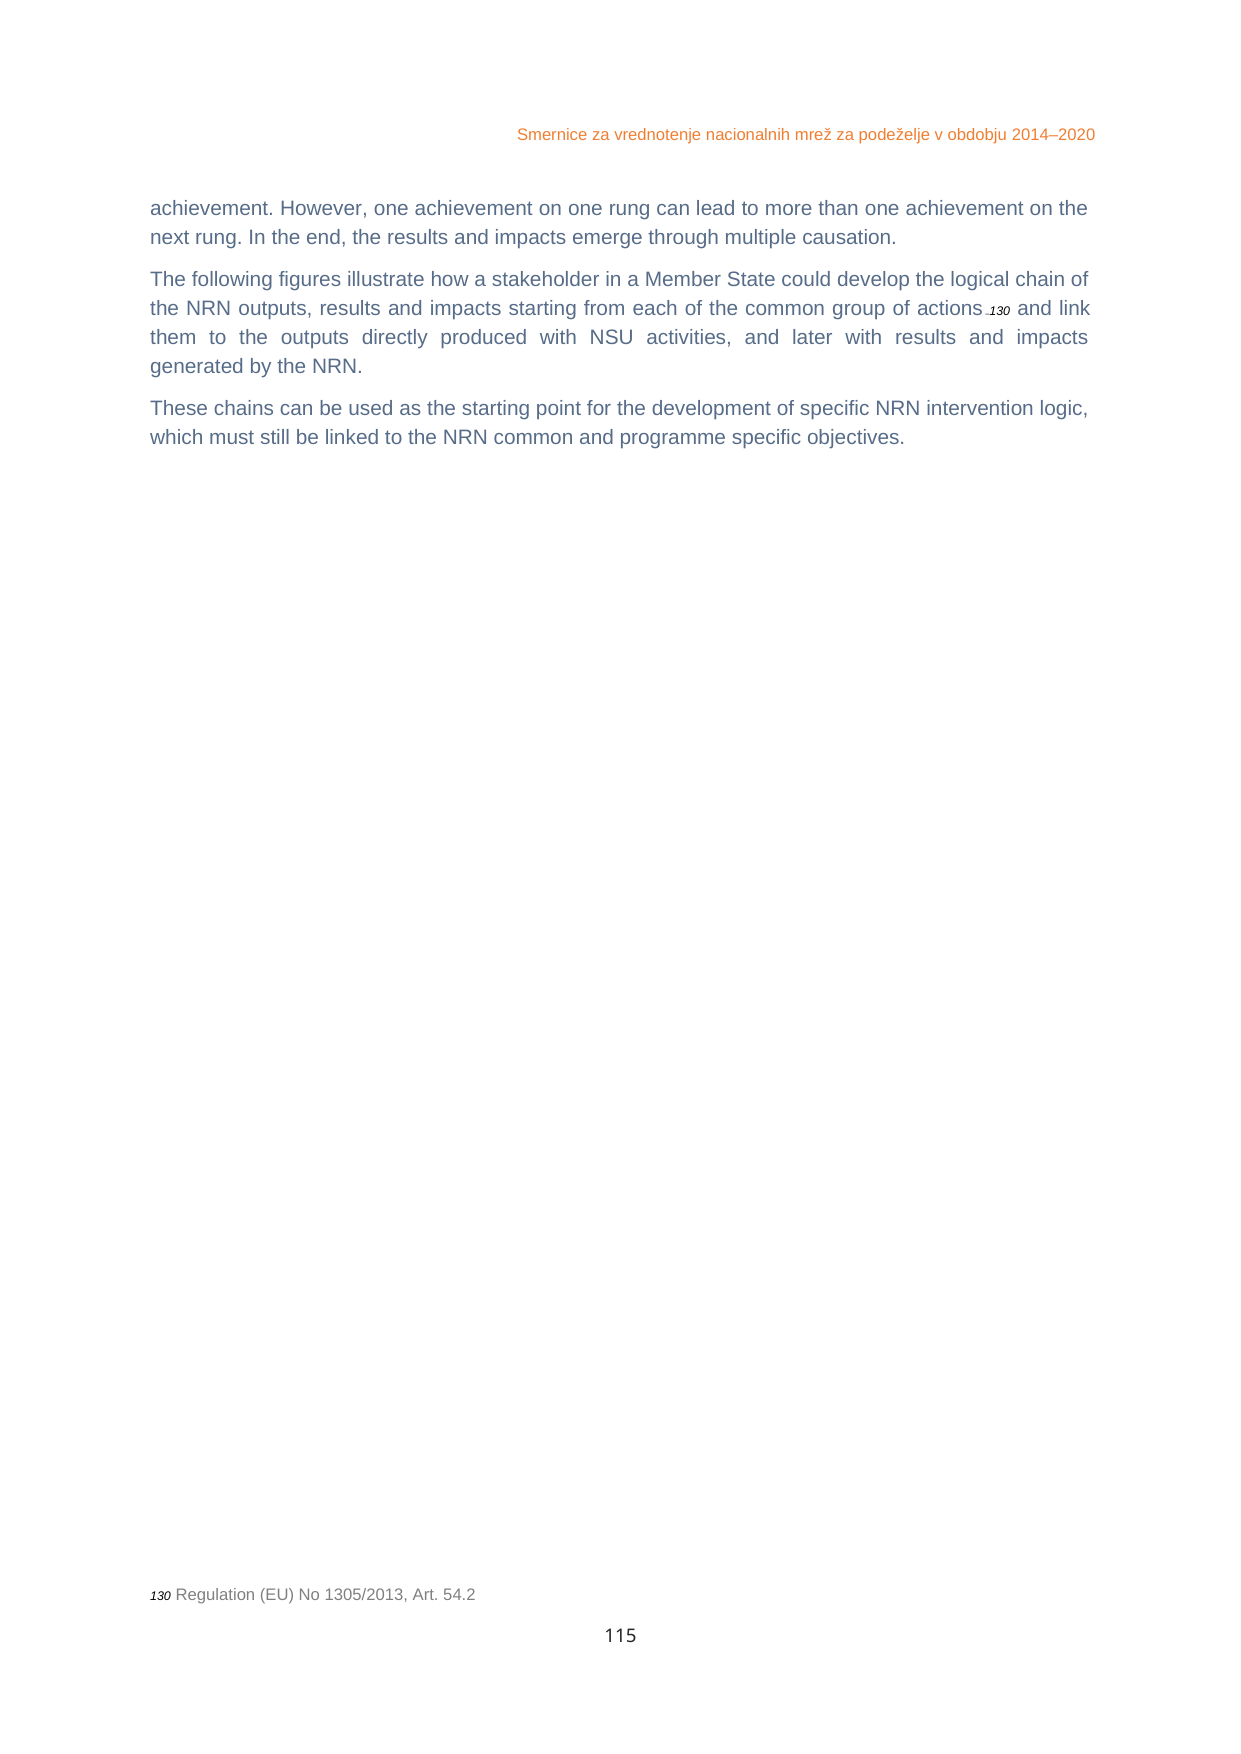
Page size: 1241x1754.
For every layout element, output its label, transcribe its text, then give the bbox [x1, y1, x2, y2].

text These chains can be used as the starting point for the development of specific NRN intervention logic, which must still be linked to the NRN common and programme specific objectives. [150, 390, 1090, 449]
text The following figures illustrate how a stakeholder in a Member State could develop the logical chain of the NRN outputs, results and impacts starting from each of the common group of actions129F and link them to the outputs directly produced with NSU activities, and later with results and impacts generated by the NRN. [150, 261, 1090, 378]
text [150, 190, 1090, 249]
